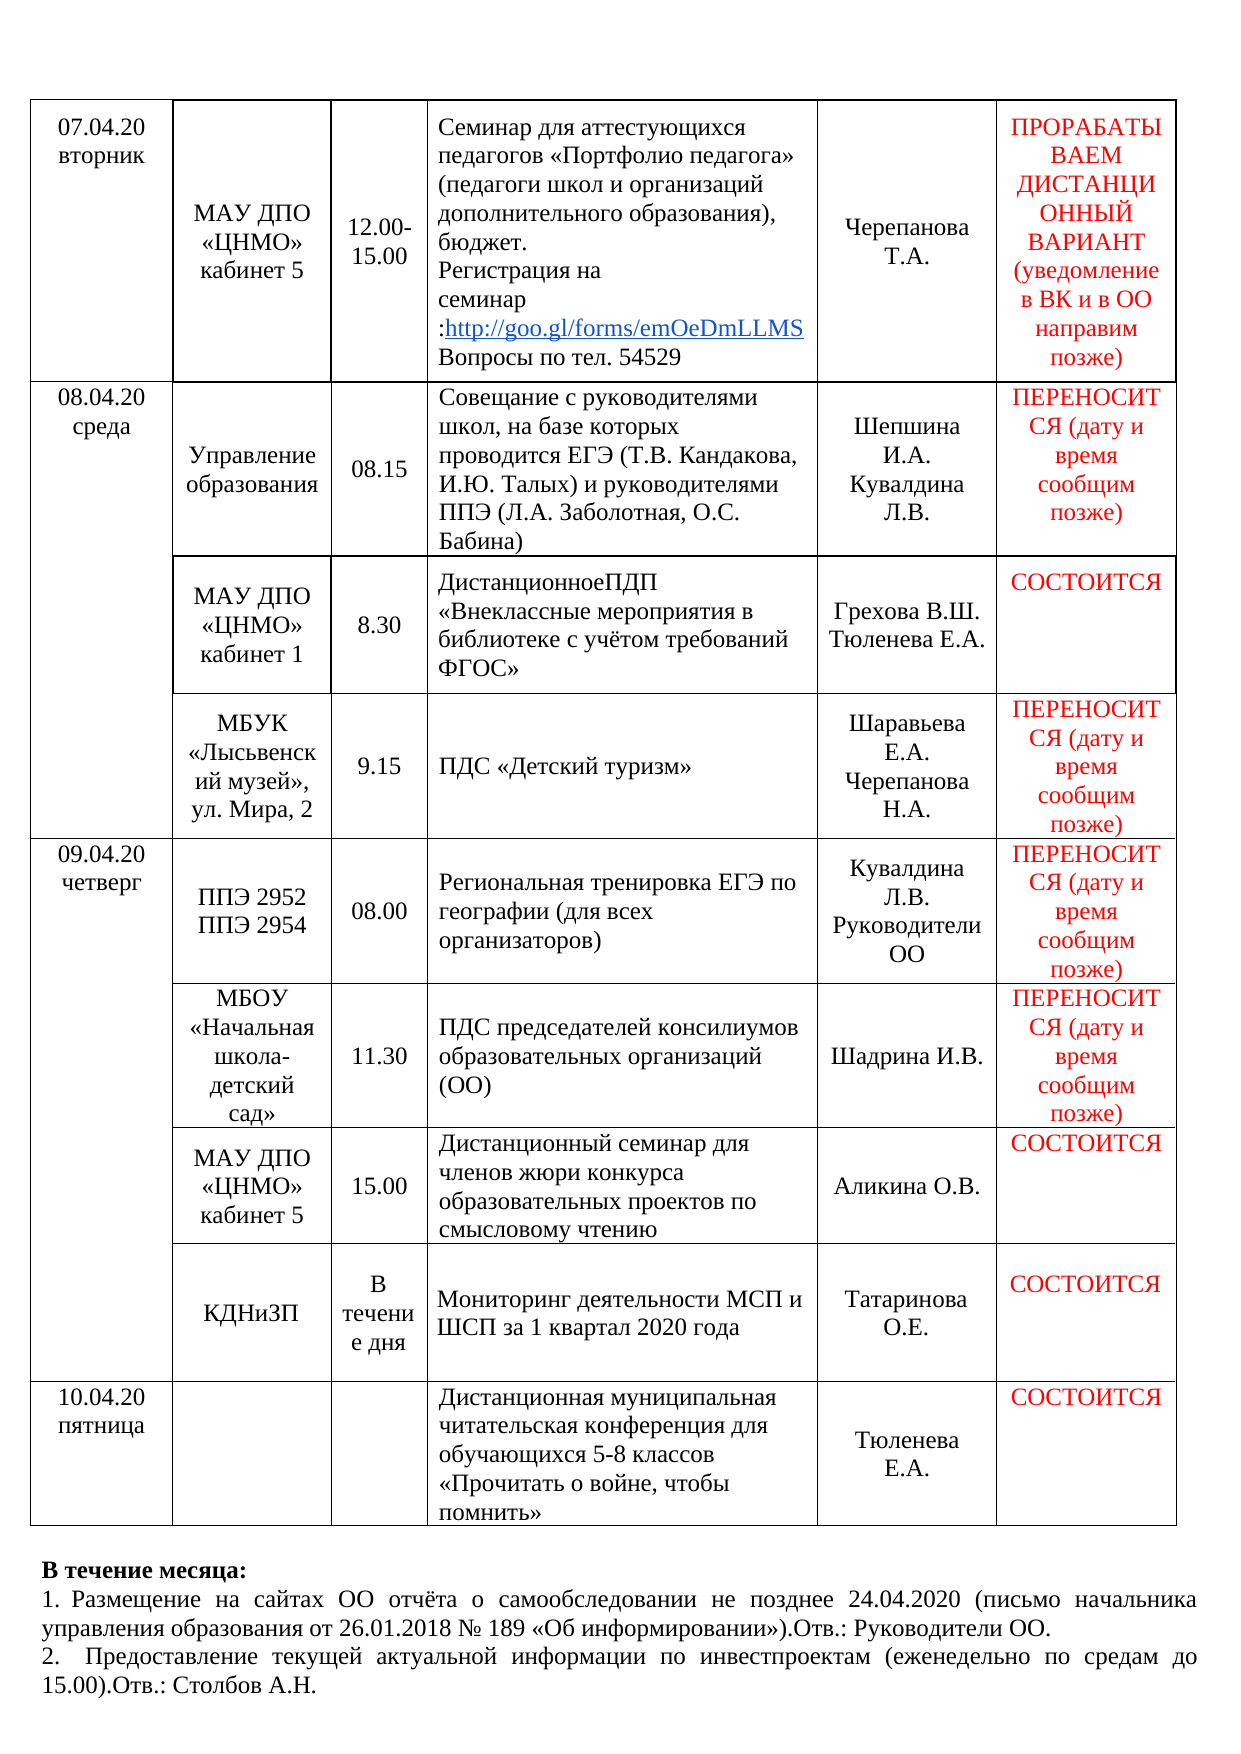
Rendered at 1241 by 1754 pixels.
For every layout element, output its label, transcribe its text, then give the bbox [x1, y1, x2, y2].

table_cell 8.30 [332, 557, 427, 692]
table_cell ППЭ 2952 ППЭ 2954 [173, 839, 331, 982]
table_cell Грехова В.Ш. Тюленева Е.А. [818, 557, 996, 692]
table_cell СОСТОИТСЯ [997, 1127, 1176, 1243]
table_cell МАУ ДПО «ЦНМО» кабинет 5 [174, 101, 330, 381]
table_cell Дистанционная муниципальная читательская конференция для обучающихся 5-8 классов «Прочитать о войне, чтобы помнить» [428, 1382, 817, 1525]
table_cell 10.04.20 пятница [31, 1382, 172, 1525]
text В течение месяца: [41, 1555, 1199, 1584]
table_cell 09.04.20 четверг [31, 839, 172, 1381]
list Предоставление текущей актуальной информации по инвестпроектам (еженедельно по средам до 15.00).Отв.: Столбов А.Н. [41, 1641, 1199, 1699]
table_cell Тюленева Е.А. [818, 1382, 996, 1525]
table_cell 07.04.20 вторник [31, 100, 172, 381]
table_cell 15.00 [332, 1128, 427, 1243]
table_cell СОСТОИТСЯ [997, 1381, 1176, 1525]
table_cell Черепанова Т.А. [818, 101, 996, 381]
table_cell Совещание с руководителями школ, на базе которых проводится ЕГЭ (Т.В. Кандакова, И.Ю. Талых) и руководителями ППЭ (Л.А. Заболотная, О.С. Бабина) [428, 383, 817, 555]
table_cell Шепшина И.А. Кувалдина Л.В. [818, 383, 996, 555]
table_cell ПЕРЕНОСИТСЯ (дату и время сообщим позже) [997, 694, 1176, 838]
table_cell ПДС «Детский туризм» [428, 694, 817, 838]
table_cell ПЕРЕНОСИТСЯ (дату и время сообщим позже) [997, 838, 1176, 982]
table_cell [173, 1382, 331, 1525]
table_cell Шадрина И.В. [818, 984, 996, 1127]
list Размещение на сайтах ОО отчёта о самообследовании не позднее 24.04.2020 (письмо начальника управления образования от 26.01.2018 № 189 «Об информировании»).Отв.: Руководители ОО. [41, 1584, 1199, 1641]
table_cell КДНиЗП [173, 1244, 331, 1381]
table_cell 08.00 [332, 839, 427, 982]
table_cell Мониторинг деятельности МСП и ШСП за 1 квартал 2020 года [428, 1244, 817, 1381]
table_cell ПЕРЕНОСИТСЯ (дату и время сообщим позже) [997, 383, 1176, 555]
table_cell Дистанционный семинар для членов жюри конкурса образовательных проектов по смысловому чтению [428, 1128, 817, 1243]
table_cell В течение дня [332, 1244, 427, 1381]
table_cell МБУК «Лысьвенский музей», ул. Мира, 2 [173, 694, 331, 838]
table_cell СОСТОИТСЯ [997, 1243, 1176, 1381]
table_cell 12.00-15.00 [332, 101, 427, 381]
table_cell Татаринова О.Е. [818, 1244, 996, 1381]
table_cell 11.30 [332, 984, 427, 1127]
table_cell Управление образования [173, 383, 331, 555]
table_cell ПРОРАБАТЫВАЕМ ДИСТАНЦИОННЫЙ ВАРИАНТ (уведомление в ВК и в ОО направим позже) [997, 101, 1175, 381]
table_cell Региональная тренировка ЕГЭ по географии (для всех организаторов) [428, 839, 817, 982]
table_cell 08.04.20 среда [31, 382, 172, 838]
table_cell ПЕРЕНОСИТСЯ (дату и время сообщим позже) [997, 983, 1176, 1127]
table_cell 08.15 [332, 383, 427, 555]
table_cell МАУ ДПО «ЦНМО» кабинет 5 [173, 1128, 331, 1243]
table_cell МАУ ДПО «ЦНМО» кабинет 1 [174, 557, 330, 692]
table_cell [332, 1382, 427, 1525]
table_cell ПДС председателей консилиумов образовательных организаций (ОО) [428, 984, 817, 1127]
table_cell 9.15 [332, 694, 427, 838]
table_cell МБОУ «Начальная школа-детский сад» [173, 984, 331, 1127]
table_cell Шаравьева Е.А. Черепанова Н.А. [818, 694, 996, 838]
table_cell СОСТОИТСЯ [997, 557, 1175, 692]
table_cell Аликина О.В. [818, 1128, 996, 1243]
table_cell Семинар для аттестующихся педагогов «Портфолио педагога» (педагоги школ и организаций дополнительного образования), бюджет. Регистрация на семинар:http://goo.gl/forms/emOeDmLLMS Вопросы по тел. 54529 [428, 101, 817, 381]
table_cell Кувалдина Л.В. Руководители ОО [818, 839, 996, 982]
table_cell ДистанционноеПДП «Внеклассные мероприятия в библиотеке с учётом требований ФГОС» [428, 557, 817, 692]
